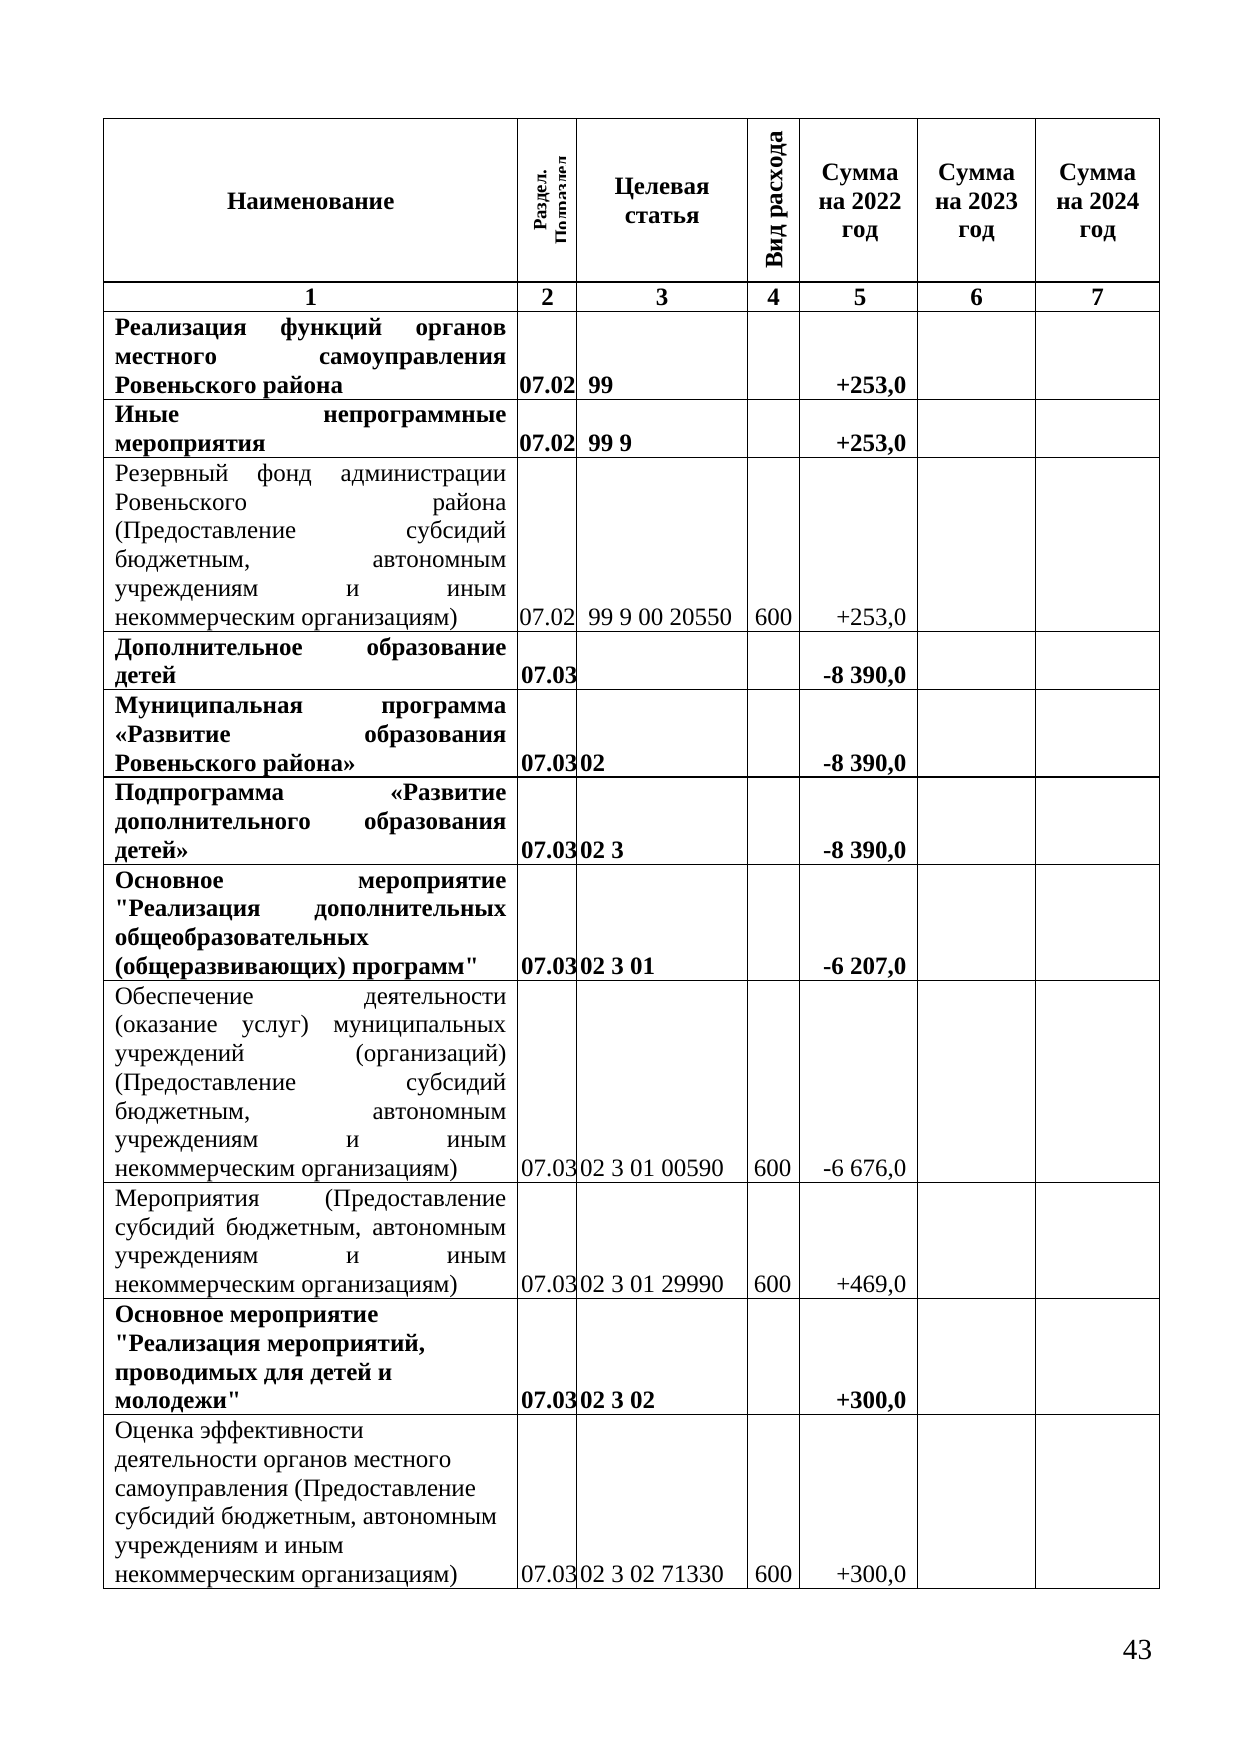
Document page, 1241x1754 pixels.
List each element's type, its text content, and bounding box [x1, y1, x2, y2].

table_header Сумма на 2022 год [800, 119, 917, 281]
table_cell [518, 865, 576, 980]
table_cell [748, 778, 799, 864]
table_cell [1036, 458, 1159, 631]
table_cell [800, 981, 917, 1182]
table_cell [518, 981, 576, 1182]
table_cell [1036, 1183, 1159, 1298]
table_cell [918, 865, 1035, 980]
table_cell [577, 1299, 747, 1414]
table_header Раздел. Подраздел [518, 119, 576, 281]
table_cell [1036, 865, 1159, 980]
table_header Сумма на 2023 год [918, 119, 1035, 281]
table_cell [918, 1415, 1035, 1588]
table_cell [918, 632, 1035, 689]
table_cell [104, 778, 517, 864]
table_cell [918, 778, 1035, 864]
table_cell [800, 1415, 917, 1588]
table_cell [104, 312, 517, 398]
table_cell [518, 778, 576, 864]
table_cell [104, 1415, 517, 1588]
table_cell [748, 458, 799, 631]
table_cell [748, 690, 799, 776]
table_header Сумма на 2024 год [1036, 119, 1159, 281]
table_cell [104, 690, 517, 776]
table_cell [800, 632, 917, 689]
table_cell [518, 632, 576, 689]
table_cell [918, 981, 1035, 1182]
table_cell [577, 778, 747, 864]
table_header Вид расхода [748, 119, 799, 281]
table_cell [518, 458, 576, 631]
table_header Наименование [104, 119, 517, 281]
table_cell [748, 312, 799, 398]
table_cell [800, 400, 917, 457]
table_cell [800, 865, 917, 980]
table_cell 5 [800, 283, 917, 311]
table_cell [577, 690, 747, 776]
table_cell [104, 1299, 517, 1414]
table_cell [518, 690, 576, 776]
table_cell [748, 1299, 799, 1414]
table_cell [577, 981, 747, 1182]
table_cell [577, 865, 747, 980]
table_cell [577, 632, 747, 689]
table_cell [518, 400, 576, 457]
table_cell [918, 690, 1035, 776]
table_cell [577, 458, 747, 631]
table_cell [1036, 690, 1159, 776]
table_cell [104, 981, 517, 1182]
table_cell 7 [1036, 283, 1159, 311]
table_cell 3 [577, 283, 747, 311]
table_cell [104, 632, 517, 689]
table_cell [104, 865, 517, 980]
table_cell 2 [518, 283, 576, 311]
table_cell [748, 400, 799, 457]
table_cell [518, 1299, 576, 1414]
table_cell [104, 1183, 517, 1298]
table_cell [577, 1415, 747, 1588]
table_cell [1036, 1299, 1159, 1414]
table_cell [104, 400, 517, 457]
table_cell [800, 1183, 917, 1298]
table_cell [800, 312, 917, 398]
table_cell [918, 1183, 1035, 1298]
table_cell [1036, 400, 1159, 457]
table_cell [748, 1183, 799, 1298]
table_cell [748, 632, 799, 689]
table_header Целевая статья [577, 119, 747, 281]
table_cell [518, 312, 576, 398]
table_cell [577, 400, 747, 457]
table_cell 4 [748, 283, 799, 311]
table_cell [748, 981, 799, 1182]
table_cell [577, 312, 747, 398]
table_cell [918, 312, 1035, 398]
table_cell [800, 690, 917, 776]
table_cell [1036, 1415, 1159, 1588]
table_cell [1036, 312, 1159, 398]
table_cell 6 [918, 283, 1035, 311]
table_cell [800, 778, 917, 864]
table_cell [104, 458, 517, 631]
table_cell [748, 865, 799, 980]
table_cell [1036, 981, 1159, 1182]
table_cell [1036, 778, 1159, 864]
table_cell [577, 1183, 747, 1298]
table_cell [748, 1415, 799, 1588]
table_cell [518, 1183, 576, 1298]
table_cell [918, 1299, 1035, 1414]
table_cell 1 [104, 283, 517, 311]
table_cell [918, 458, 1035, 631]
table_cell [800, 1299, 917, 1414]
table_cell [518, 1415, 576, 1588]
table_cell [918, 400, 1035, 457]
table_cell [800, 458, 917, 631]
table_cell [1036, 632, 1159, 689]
